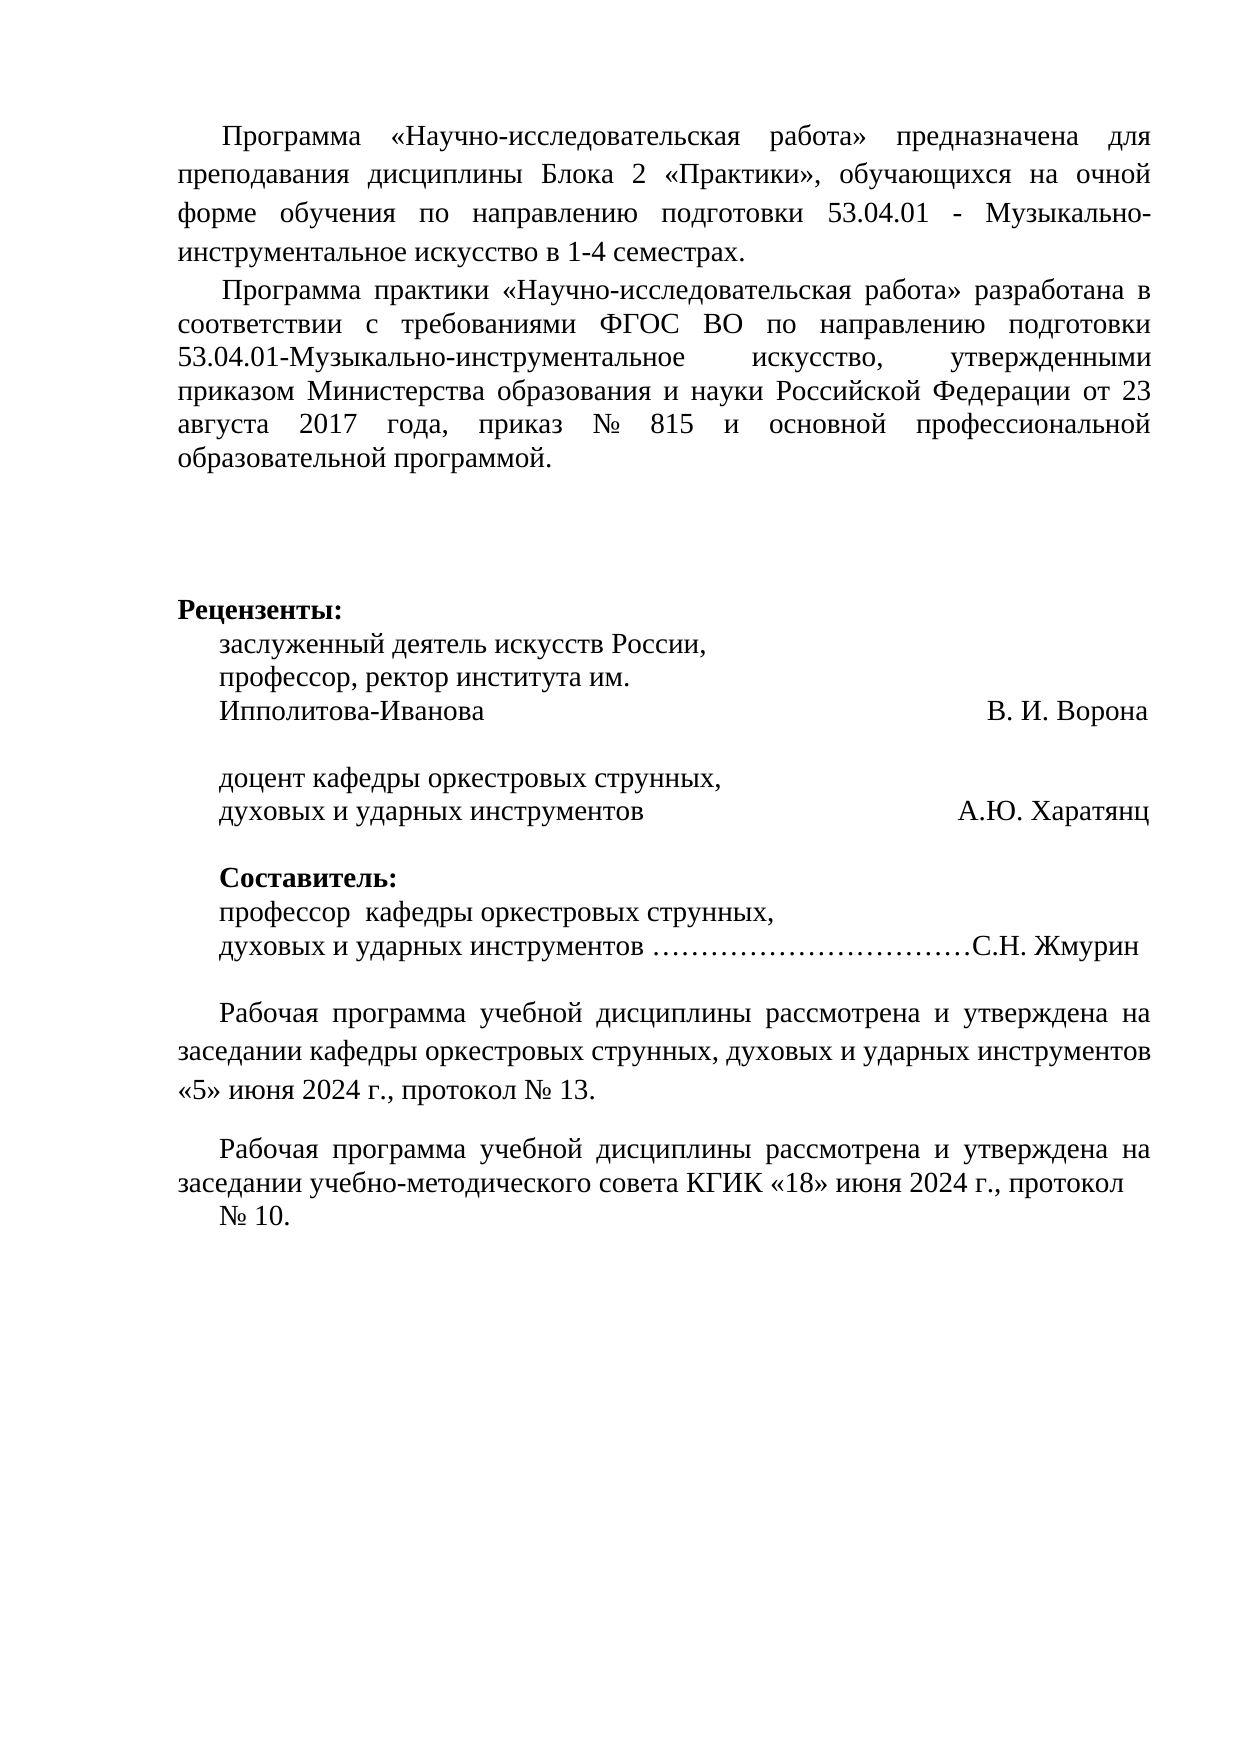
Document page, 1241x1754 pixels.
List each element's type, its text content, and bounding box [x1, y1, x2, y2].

text Рабочая программа учебной дисциплины рассмотрена и утверждена на заседании кафедры оркестровых струнных, духовых и ударных инструментов «5» июня 2024 г., протокол № 13. [177, 995, 1152, 1105]
text профессор кафедры оркестровых струнных, [177, 894, 1152, 928]
text № 10. [177, 1198, 1152, 1232]
text Рабочая программа учебной дисциплины рассмотрена и утверждена на заседании учебно-методического совета КГИК «18» июня 2024 г., протокол [177, 1131, 1152, 1198]
text Программа практики «Научно-исследовательская работа» разработана в соответствии с требованиями ФГОС ВО по направлению подготовки 53.04.01-Музыкально-инструментальное искусство, утвержденными приказом Министерства образования и науки Российской Федерации от 23 августа 2017 года, приказ № 815 и основной профессиональной образовательной программой. [177, 272, 1152, 473]
text духовых и ударных инструментов ……………………………С.Н. Жмурин [177, 928, 1152, 961]
text Составитель: [177, 861, 1152, 894]
table_header заслуженный деятель искусств России, профессор, ректор института им. Ипполитова-Иванова доцент кафедры оркестровых струнных, [166, 626, 757, 793]
text духовых и ударных инструментов А.Ю. Харатянц [177, 793, 1152, 827]
text Рецензенты: [177, 592, 1152, 626]
table_header В. И. Ворона [757, 626, 1163, 793]
text Программа «Научно-исследовательская работа» предназначена для преподавания дисциплины Блока 2 «Практики», обучающихся на очной форме обучения по направлению подготовки 53.04.01 - Музыкально-инструментальное искусство в 1-4 семестрах. [177, 118, 1152, 267]
